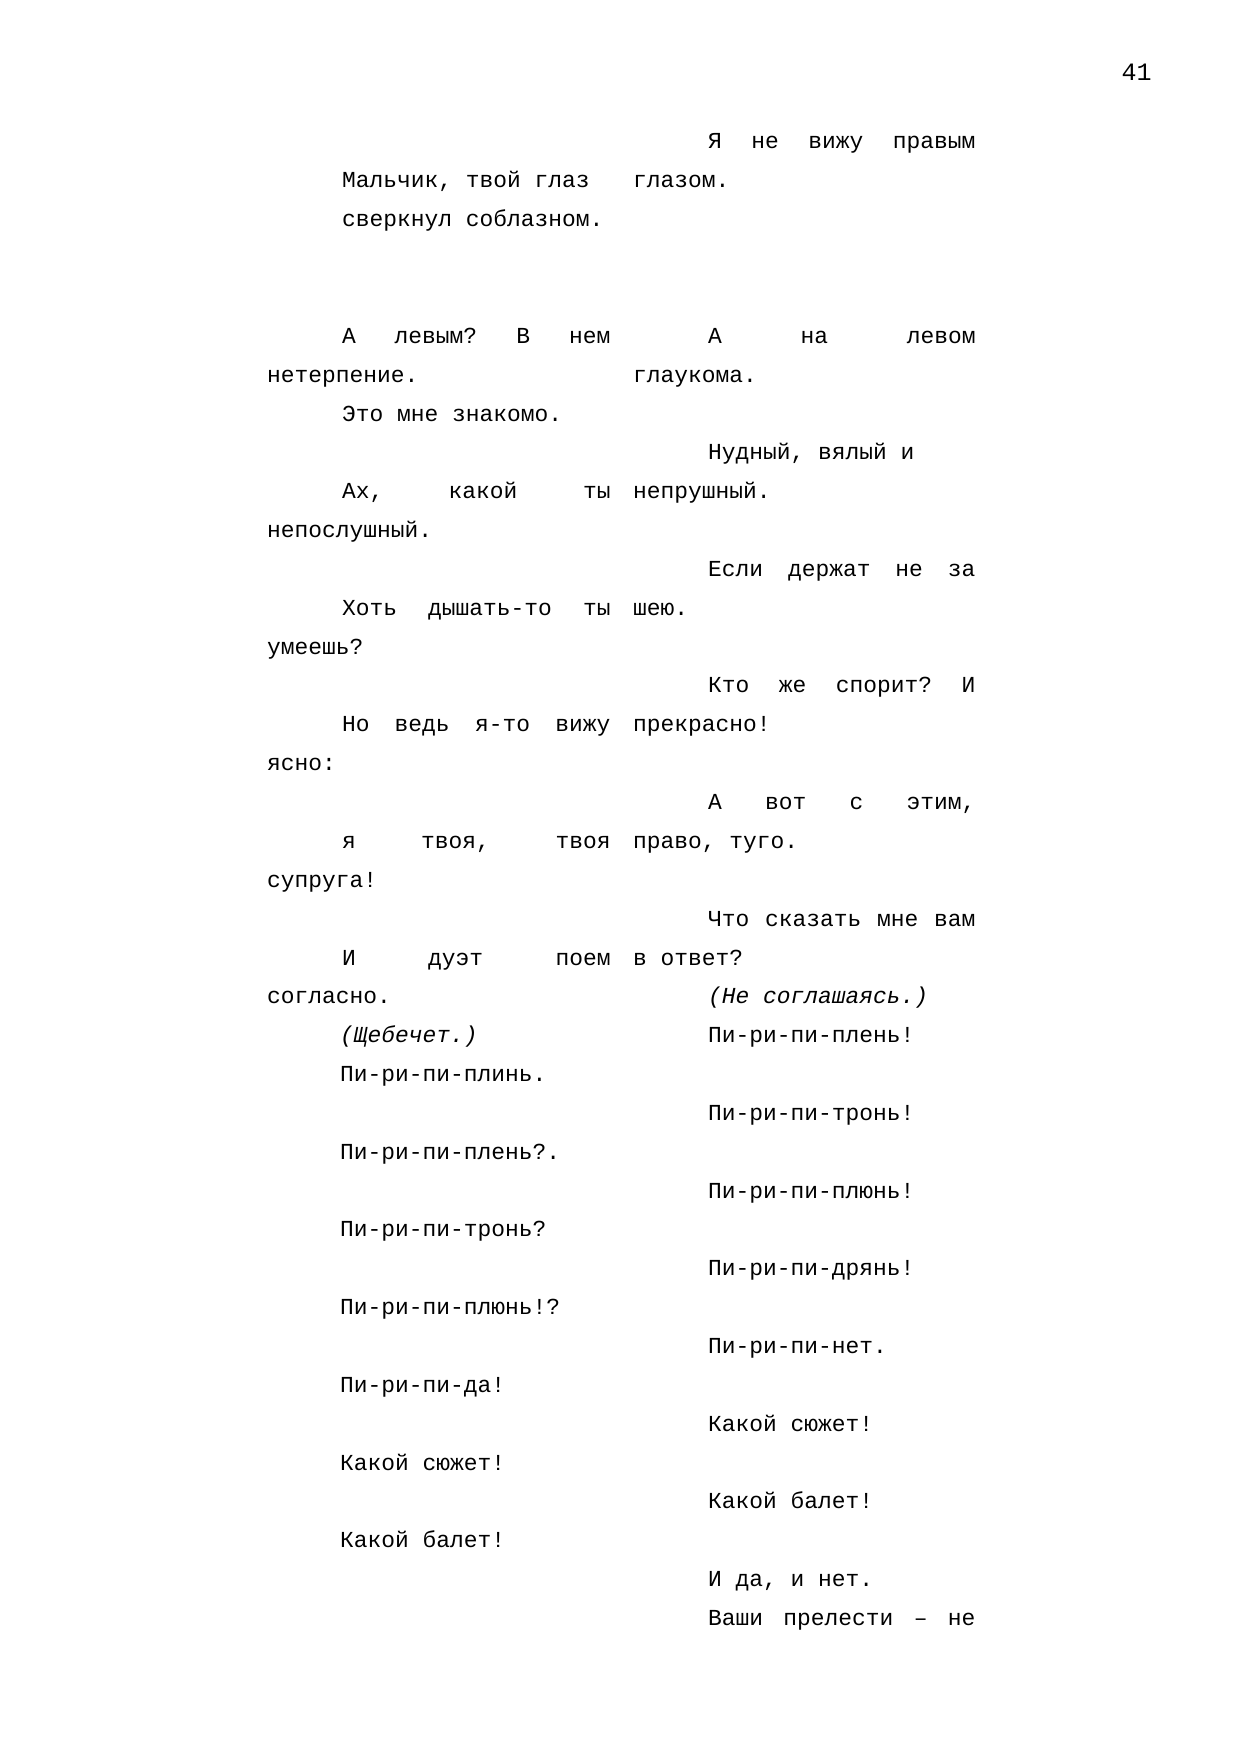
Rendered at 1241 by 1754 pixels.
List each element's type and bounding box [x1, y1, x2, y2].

table_header [622, 130, 986, 1632]
table_header [254, 130, 622, 1632]
